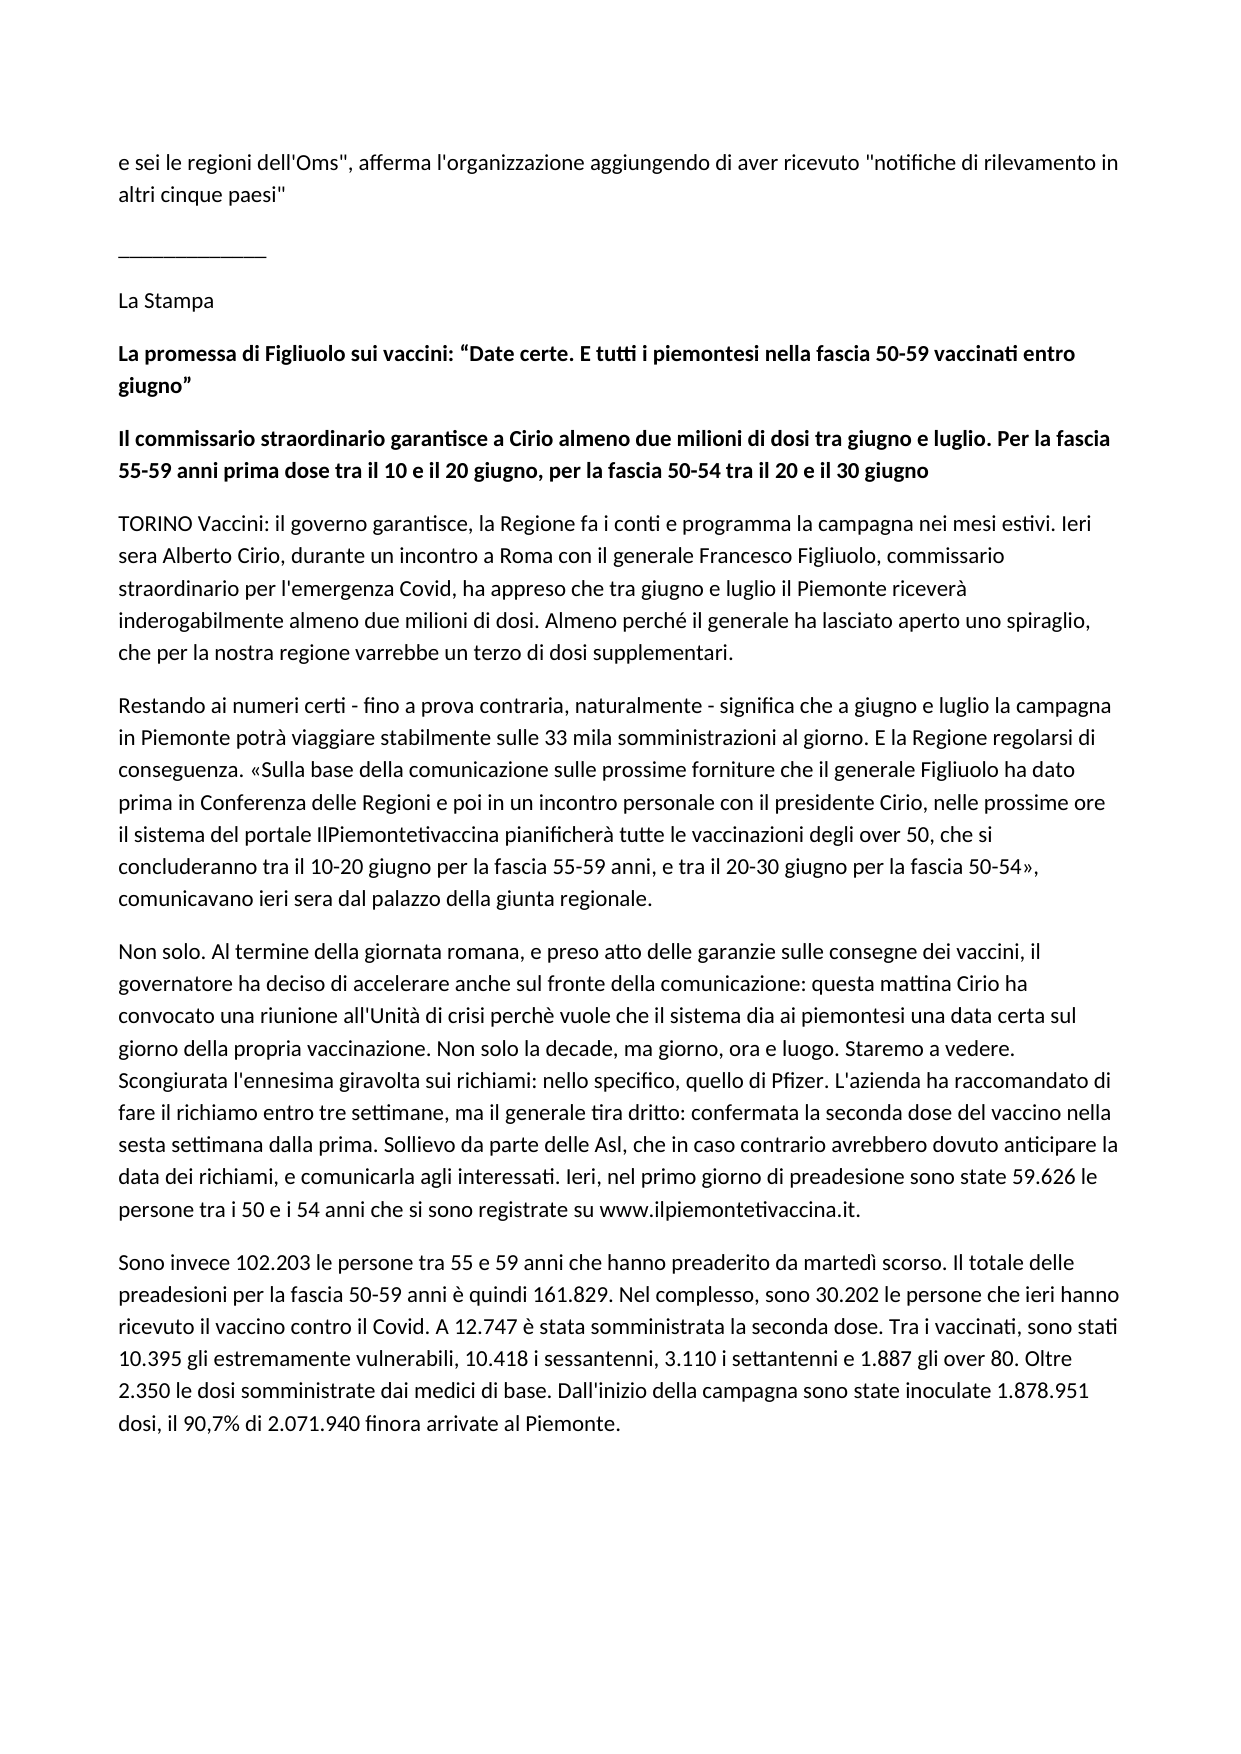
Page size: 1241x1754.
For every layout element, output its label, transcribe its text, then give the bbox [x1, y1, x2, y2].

text La promessa di Figliuolo sui vaccini: “Date certe. E tutti i piemontesi nella fascia 50-59 vaccinati entro giugno” [118, 339, 1122, 399]
text Restando ai numeri certi - fino a prova contraria, naturalmente - significa che a giugno e luglio la campagna in Piemonte potrà viaggiare stabilmente sulle 33 mila somministrazioni al giorno. E la Regione regolarsi di conseguenza. «Sulla base della comunicazione sulle prossime forniture che il generale Figliuolo ha dato prima in Conferenza delle Regioni e poi in un incontro personale con il presidente Cirio, nelle prossime ore il sistema del portale IlPiemontetivaccina pianificherà tutte le vaccinazioni degli over 50, che si concluderanno tra il 10-20 giugno per la fascia 55-59 anni, e tra il 20-30 giugno per la fascia 50-54», comunicavano ieri sera dal palazzo della giunta regionale. [118, 691, 1122, 912]
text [118, 148, 1122, 208]
text _____________ [118, 233, 1122, 261]
text Sono invece 102.203 le persone tra 55 e 59 anni che hanno preaderito da martedì scorso. Il totale delle preadesioni per la fascia 50-59 anni è quindi 161.829. Nel complesso, sono 30.202 le persone che ieri hanno ricevuto il vaccino contro il Covid. A 12.747 è stata somministrata la seconda dose. Tra i vaccinati, sono stati 10.395 gli estremamente vulnerabili, 10.418 i sessantenni, 3.110 i settantenni e 1.887 gli over 80. Oltre 2.350 le dosi somministrate dai medici di base. Dall'inizio della campagna sono state inoculate 1.878.951 dosi, il 90,7% di 2.071.940 finora arrivate al Piemonte. [118, 1248, 1122, 1437]
text TORINO Vaccini: il governo garantisce, la Regione fa i conti e programma la campagna nei mesi estivi. Ieri sera Alberto Cirio, durante un incontro a Roma con il generale Francesco Figliuolo, commissario straordinario per l'emergenza Covid, ha appreso che tra giugno e luglio il Piemonte riceverà inderogabilmente almeno due milioni di dosi. Almeno perché il generale ha lasciato aperto uno spiraglio, che per la nostra regione varrebbe un terzo di dosi supplementari. [118, 509, 1122, 666]
text Il commissario straordinario garantisce a Cirio almeno due milioni di dosi tra giugno e luglio. Per la fascia 55-59 anni prima dose tra il 10 e il 20 giugno, per la fascia 50-54 tra il 20 e il 30 giugno [118, 424, 1122, 484]
text Non solo. Al termine della giornata romana, e preso atto delle garanzie sulle consegne dei vaccini, il governatore ha deciso di accelerare anche sul fronte della comunicazione: questa mattina Cirio ha convocato una riunione all'Unità di crisi perchè vuole che il sistema dia ai piemontesi una data certa sul giorno della propria vaccinazione. Non solo la decade, ma giorno, ora e luogo. Staremo a vedere. Scongiurata l'ennesima giravolta sui richiami: nello specifico, quello di Pfizer. L'azienda ha raccomandato di fare il richiamo entro tre settimane, ma il generale tira dritto: confermata la seconda dose del vaccino nella sesta settimana dalla prima. Sollievo da parte delle Asl, che in caso contrario avrebbero dovuto anticipare la data dei richiami, e comunicarla agli interessati. Ieri, nel primo giorno di preadesione sono state 59.626 le persone tra i 50 e i 54 anni che si sono registrate su www.ilpiemontetivaccina.it. [118, 937, 1122, 1223]
text La Stampa [118, 286, 1122, 314]
